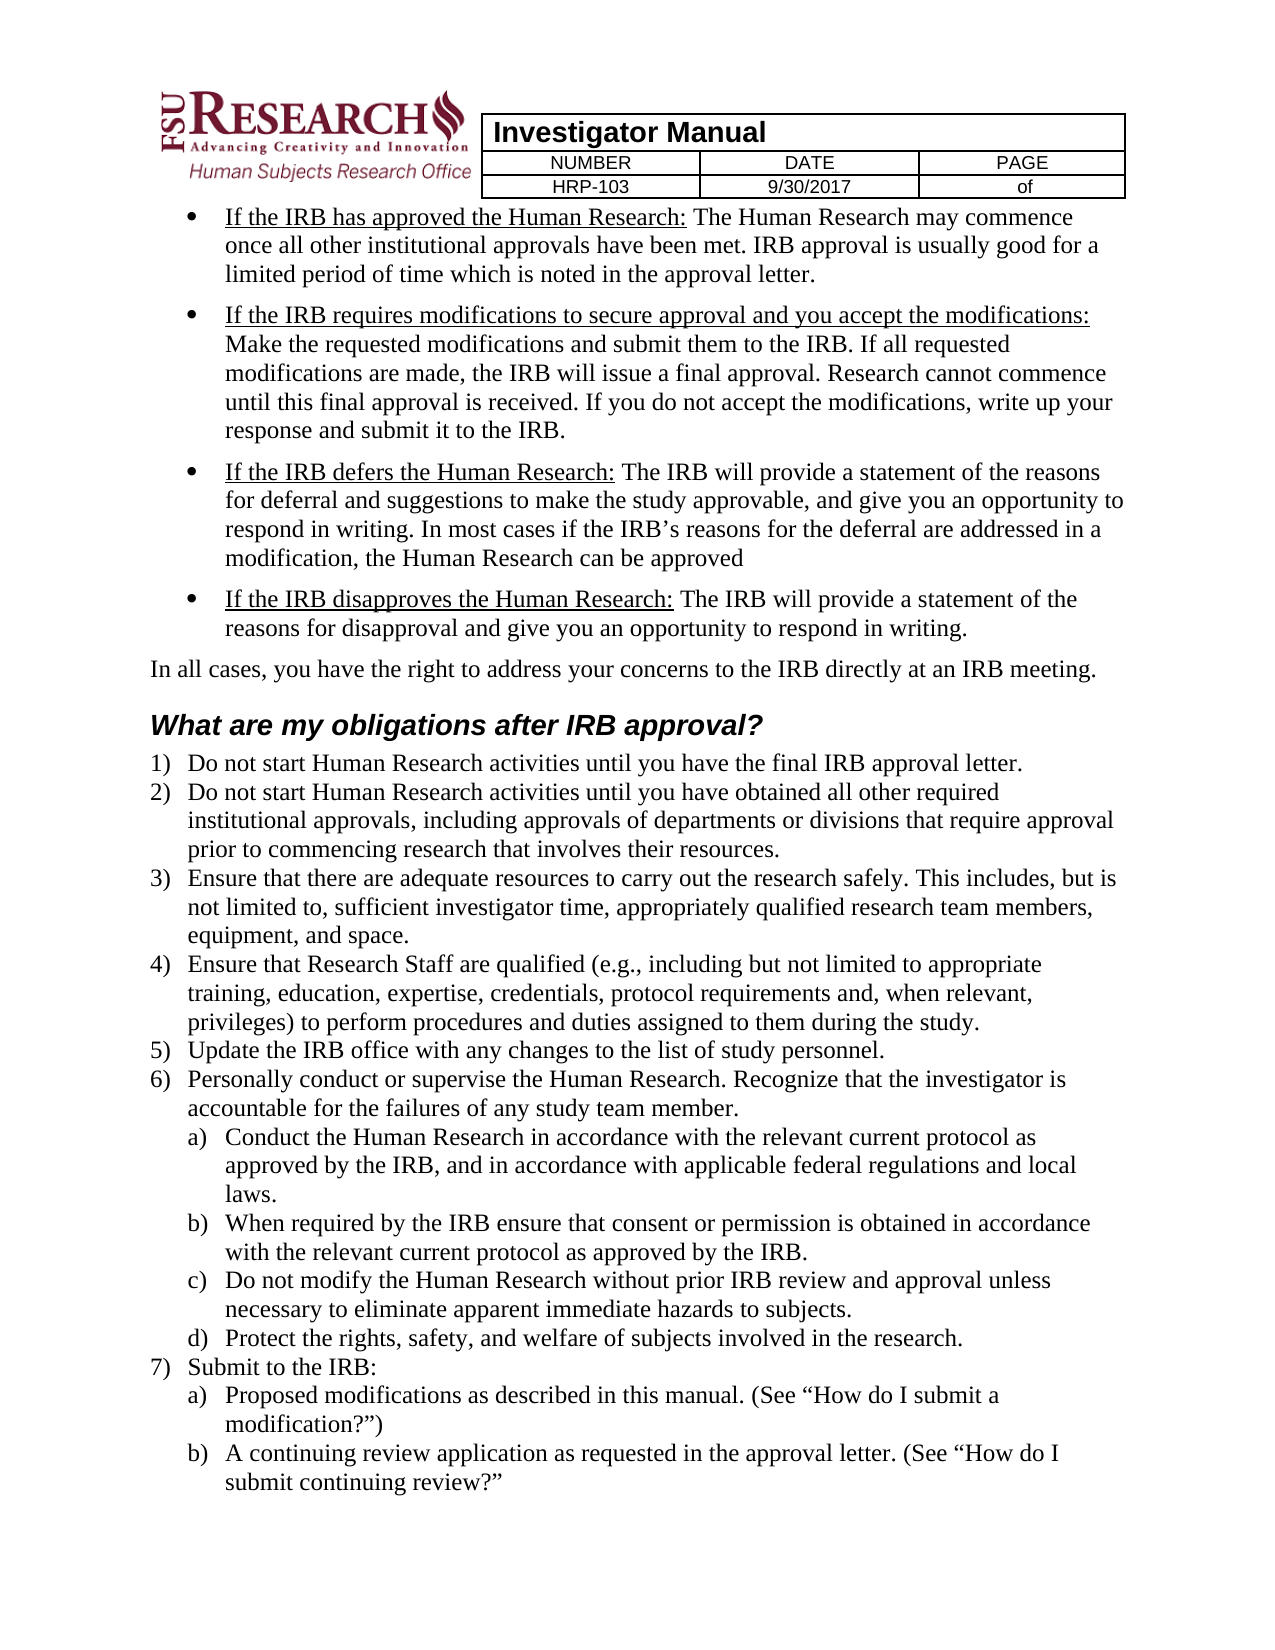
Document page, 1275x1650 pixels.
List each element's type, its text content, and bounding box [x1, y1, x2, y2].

list Ensure that Research Staff are qualified (e.g., including but not limited to appropriate training, education, expertise, credentials, protocol requirements and, when relevant, privileges) to perform procedures and duties assigned to them during the study. [150, 949, 1125, 1035]
list Do not start Human Research activities until you have obtained all other required institutional approvals, including approvals of departments or divisions that require approval prior to commencing research that involves their resources. [150, 777, 1125, 863]
list If the IRB requires modifications to secure approval and you accept the modifications: Make the requested modifications and submit them to the IRB. If all requested modifications are made, the IRB will issue a final approval. Research cannot commence until this final approval is received. If you do not accept the modifications, write up your response and submit it to the IRB. [187, 301, 1125, 444]
list Update the IRB office with any changes to the list of study personnel. [150, 1035, 1125, 1064]
subtitle What are my obligations after IRB approval? [150, 708, 1125, 742]
list Do not modify the Human Research without prior IRB review and approval unless necessary to eliminate apparent immediate hazards to subjects. [187, 1265, 1125, 1323]
list Ensure that there are adequate resources to carry out the research safely. This includes, but is not limited to, sufficient investigator time, appropriately qualified research team members, equipment, and space. [150, 863, 1125, 949]
list A continuing review application as requested in the approval letter. (See “How do I submit continuing review?” [187, 1438, 1125, 1495]
picture [161, 90, 471, 182]
list Do not start Human Research activities until you have the final IRB approval letter. [150, 748, 1125, 777]
list Personally conduct or supervise the Human Research. Recognize that the investigator is accountable for the failures of any study team member. [150, 1064, 1125, 1122]
text In all cases, you have the right to address your concerns to the IRB directly at an IRB meeting. [150, 654, 1125, 683]
list Conduct the Human Research in accordance with the relevant current protocol as approved by the IRB, and in accordance with applicable federal regulations and local laws. [187, 1122, 1125, 1208]
list When required by the IRB ensure that consent or permission is obtained in accordance with the relevant current protocol as approved by the IRB. [187, 1208, 1125, 1265]
list Submit to the IRB: [150, 1352, 1125, 1380]
list If the IRB has approved the Human Research: The Human Research may commence once all other institutional approvals have been met. IRB approval is usually good for a limited period of time which is noted in the approval letter. [187, 202, 1125, 288]
list If the IRB disapproves the Human Research: The IRB will provide a statement of the reasons for disapproval and give you an opportunity to respond in writing. [187, 584, 1125, 642]
list Proposed modifications as described in this manual. (See “How do I submit a modification?”) [187, 1380, 1125, 1438]
list If the IRB defers the Human Research: The IRB will provide a statement of the reasons for deferral and suggestions to make the study approvable, and give you an opportunity to respond in writing. In most cases if the IRB’s reasons for the deferral are addressed in a modification, the Human Research can be approved [187, 457, 1125, 572]
list Protect the rights, safety, and welfare of subjects involved in the research. [187, 1323, 1125, 1352]
